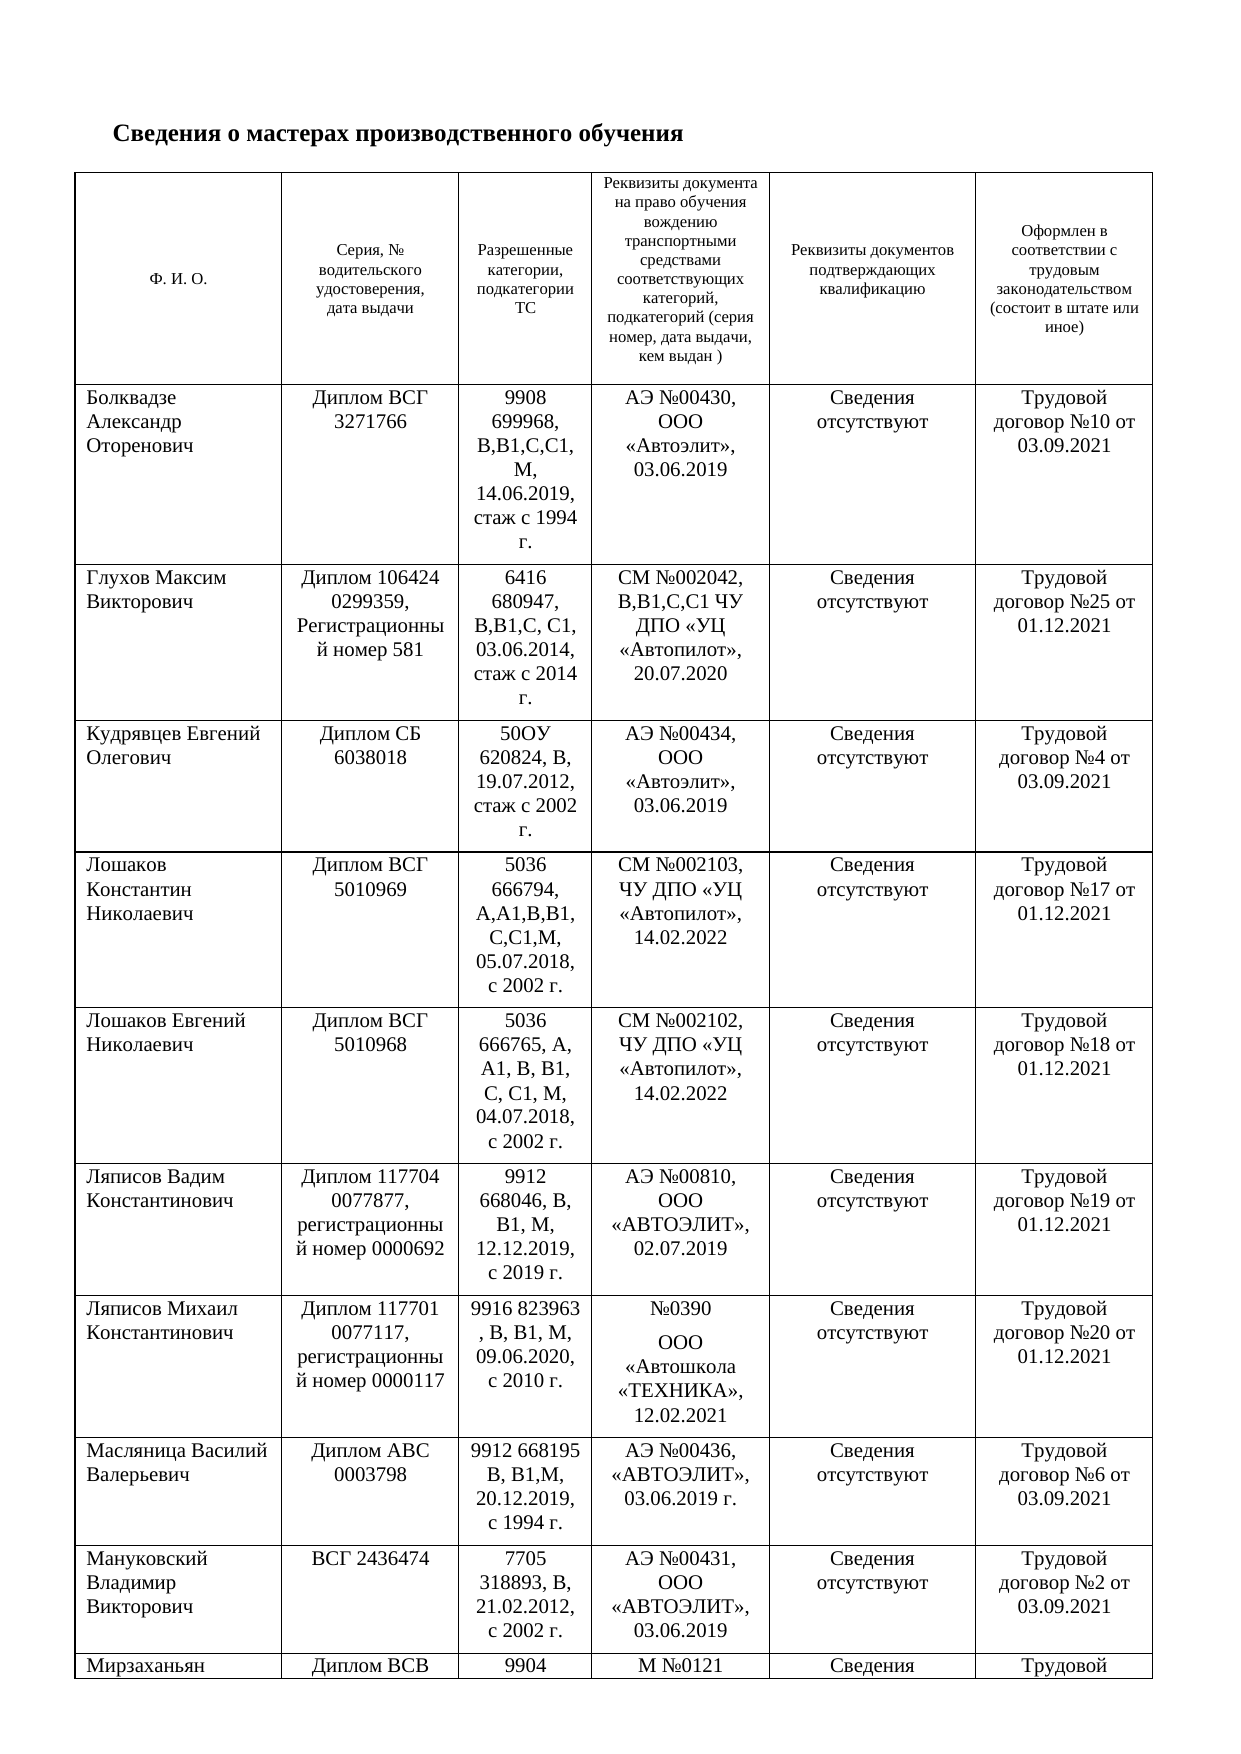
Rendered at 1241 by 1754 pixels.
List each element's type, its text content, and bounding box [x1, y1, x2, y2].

table_cell 5036 666794, А,А1,В,В1,С,С1,М, 05.07.2018, с 2002 г. [459, 853, 591, 1007]
table_header Серия, № водительского удостоверения, дата выдачи [282, 173, 458, 384]
table_header Реквизиты документа на право обучения вождению транспортными средствами соответствующих категорий, подкатегорий (серия номер, дата выдачи, кем выдан ) [592, 173, 769, 384]
table_cell СМ №002103, ЧУ ДПО «УЦ «Автопилот», 14.02.2022 [592, 853, 769, 1007]
table_cell Диплом 117701 0077117, регистрационный номер 0000117 [282, 1296, 458, 1437]
table_cell 9912 668195 В, В1,М, 20.12.2019, с 1994 г. [459, 1438, 591, 1545]
table_cell Ляписов Вадим Константинович [76, 1164, 281, 1295]
table_cell Сведения отсутствуют [770, 853, 975, 1007]
table_cell Мануковский Владимир Викторович [76, 1546, 281, 1652]
table_cell Трудовой договор №4 от 03.09.2021 [976, 721, 1152, 851]
table_cell АЭ №00430, ООО «Автоэлит», 03.06.2019 [592, 385, 769, 564]
table_cell Диплом ВСГ 5010968 [282, 1008, 458, 1163]
table_cell АЭ №00434, ООО «Автоэлит», 03.06.2019 [592, 721, 769, 851]
table_cell ВСГ 2436474 [282, 1546, 458, 1652]
table_cell Трудовой договор №10 от 03.09.2021 [976, 385, 1152, 564]
table_cell АЭ №00810, ООО «АВТОЭЛИТ», 02.07.2019 [592, 1164, 769, 1295]
table_cell Диплом ВСГ 5010969 [282, 853, 458, 1007]
table_cell Глухов Максим Викторович [76, 565, 281, 719]
table_cell Диплом 117704 0077877, регистрационный номер 0000692 [282, 1164, 458, 1295]
table_cell Сведения отсутствуют [770, 565, 975, 719]
table_cell СМ №002042, В,В1,С,С1 ЧУ ДПО «УЦ «Автопилот», 20.07.2020 [592, 565, 769, 719]
table_cell 9912 668046, В, В1, М, 12.12.2019, с 2019 г. [459, 1164, 591, 1295]
table_cell Ляписов Михаил Константинович [76, 1296, 281, 1437]
table_cell Трудовой договор №19 от 01.12.2021 [976, 1164, 1152, 1295]
table_cell 9916 823963 , В, В1, М, 09.06.2020, с 2010 г. [459, 1296, 591, 1437]
table_cell 50ОУ 620824, В, 19.07.2012, стаж с 2002 г. [459, 721, 591, 851]
table_cell 6416 680947, В,В1,С, С1, 03.06.2014, стаж с 2014 г. [459, 565, 591, 719]
table_cell Масляница Василий Валерьевич [76, 1438, 281, 1545]
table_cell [770, 1546, 975, 1652]
table_header Ф. И. О. [76, 173, 281, 384]
table_header Оформлен в соответствии с трудовым законодательством (состоит в штате или иное) [976, 173, 1152, 384]
table_cell Сведения отсутствуют [770, 721, 975, 851]
table_cell Сведения отсутствуют [770, 385, 975, 564]
table_cell Лошаков Евгений Николаевич [76, 1008, 281, 1163]
table_cell Лошаков Константин Николаевич [76, 853, 281, 1007]
table_cell Диплом СБ 6038018 [282, 721, 458, 851]
table_cell АЭ №00436, «АВТОЭЛИТ», 03.06.2019 г. [592, 1438, 769, 1545]
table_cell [592, 1654, 769, 1678]
table_cell Трудовой договор №6 от 03.09.2021 [976, 1438, 1152, 1545]
table_cell Сведения отсутствуют [770, 1296, 975, 1437]
table_cell Трудовой договор №18 от 01.12.2021 [976, 1008, 1152, 1163]
table_cell Трудовой договор №17 от 01.12.2021 [976, 853, 1152, 1007]
table_cell Трудовой договор №2 от 03.09.2021 [976, 1546, 1152, 1652]
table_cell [459, 1654, 591, 1678]
table_cell АЭ №00431, ООО «АВТОЭЛИТ», 03.06.2019 [592, 1546, 769, 1652]
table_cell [976, 1654, 1152, 1678]
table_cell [770, 1654, 975, 1678]
table_cell Трудовой договор №20 от 01.12.2021 [976, 1296, 1152, 1437]
table_cell Болквадзе Александр Оторенович [76, 385, 281, 564]
table_header Реквизиты документов подтверждающих квалификацию [770, 173, 975, 384]
table_cell Трудовой договор №25 от 01.12.2021 [976, 565, 1152, 719]
table_cell Сведения отсутствуют [770, 1438, 975, 1545]
table_cell 5036 666765, А, А1, В, В1, С, С1, М, 04.07.2018, с 2002 г. [459, 1008, 591, 1163]
text Сведения о мастерах производственного обучения [75, 118, 1165, 147]
table_cell №0390 ООО «Автошкола «ТЕХНИКА», 12.02.2021 [592, 1296, 769, 1437]
table_cell Диплом АВС 0003798 [282, 1438, 458, 1545]
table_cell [76, 1654, 281, 1678]
table_cell СМ №002102, ЧУ ДПО «УЦ «Автопилот», 14.02.2022 [592, 1008, 769, 1163]
table_cell 7705 318893, В, 21.02.2012, с 2002 г. [459, 1546, 591, 1652]
table_cell Диплом ВСВ 1486635 [282, 1654, 458, 1678]
table_cell 9908 699968, В,В1,С,С1, М, 14.06.2019, стаж с 1994 г. [459, 385, 591, 564]
table_cell Кудрявцев Евгений Олегович [76, 721, 281, 851]
table_cell Сведения отсутствуют [770, 1008, 975, 1163]
table_cell Диплом ВСГ 3271766 [282, 385, 458, 564]
table_cell Сведения отсутствуют [770, 1164, 975, 1295]
table_header Разрешенные категории, подкатегории ТС [459, 173, 591, 384]
table_cell Диплом 106424 0299359, Регистрационный номер 581 [282, 565, 458, 719]
